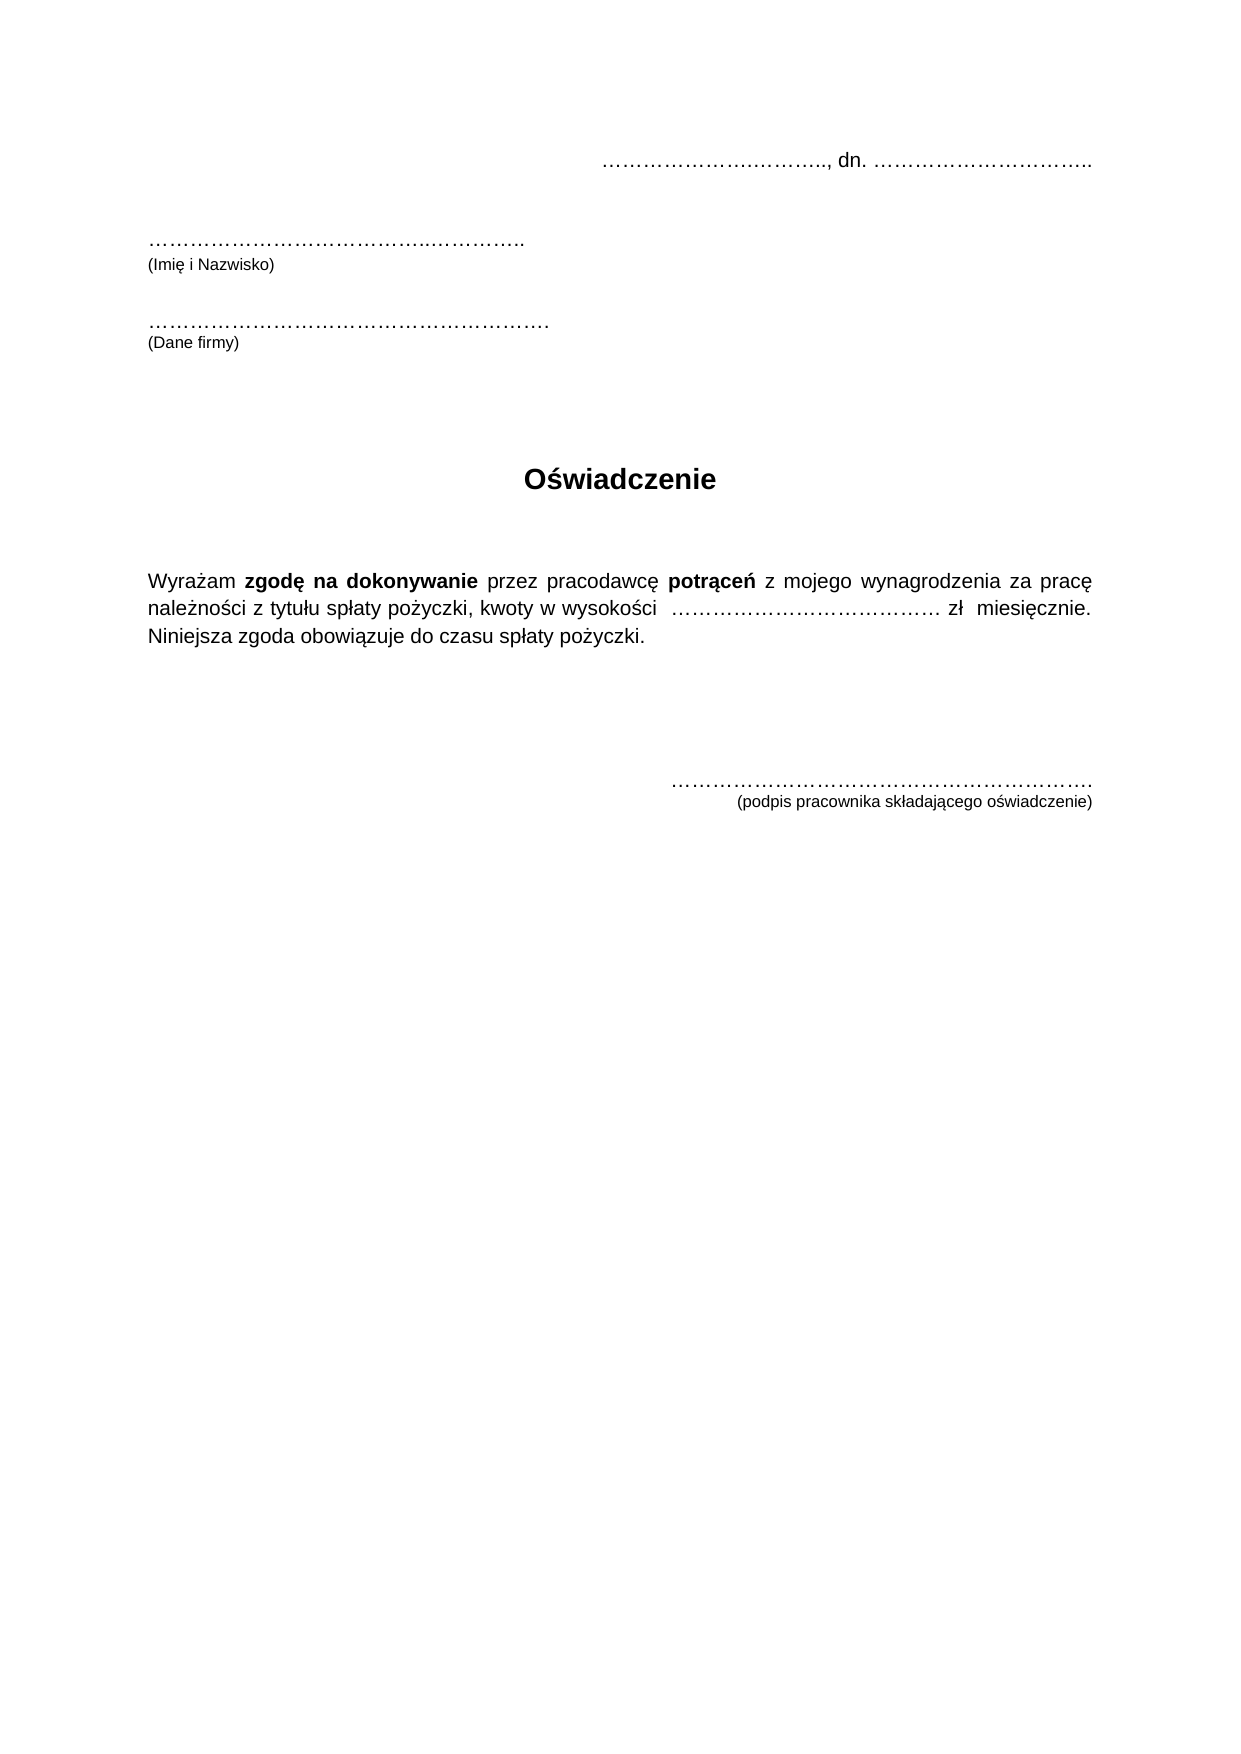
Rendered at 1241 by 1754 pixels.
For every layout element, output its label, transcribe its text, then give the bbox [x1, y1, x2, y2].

text (Imię i Nazwisko) [148, 254, 1093, 305]
text ……………………………………………………. [148, 768, 1093, 792]
text ………………….……….., dn. ………………………….. [148, 148, 1093, 172]
text Oświadczenie [148, 462, 1093, 495]
text …………………………………..………….. [148, 196, 1093, 251]
text (podpis pracownika składającego oświadczenie) [148, 792, 1093, 811]
text Wyrażam zgodę na dokonywanie przez pracodawcę potrąceń z mojego wynagrodzenia za pracę należności z tytułu spłaty pożyczki, kwoty w wysokości ………………………………… zł miesięcznie. Niniejsza zgoda obowiązuje do czasu spłaty pożyczki. [148, 569, 1093, 647]
text …………………………………………………. (Dane firmy) [148, 309, 1093, 380]
